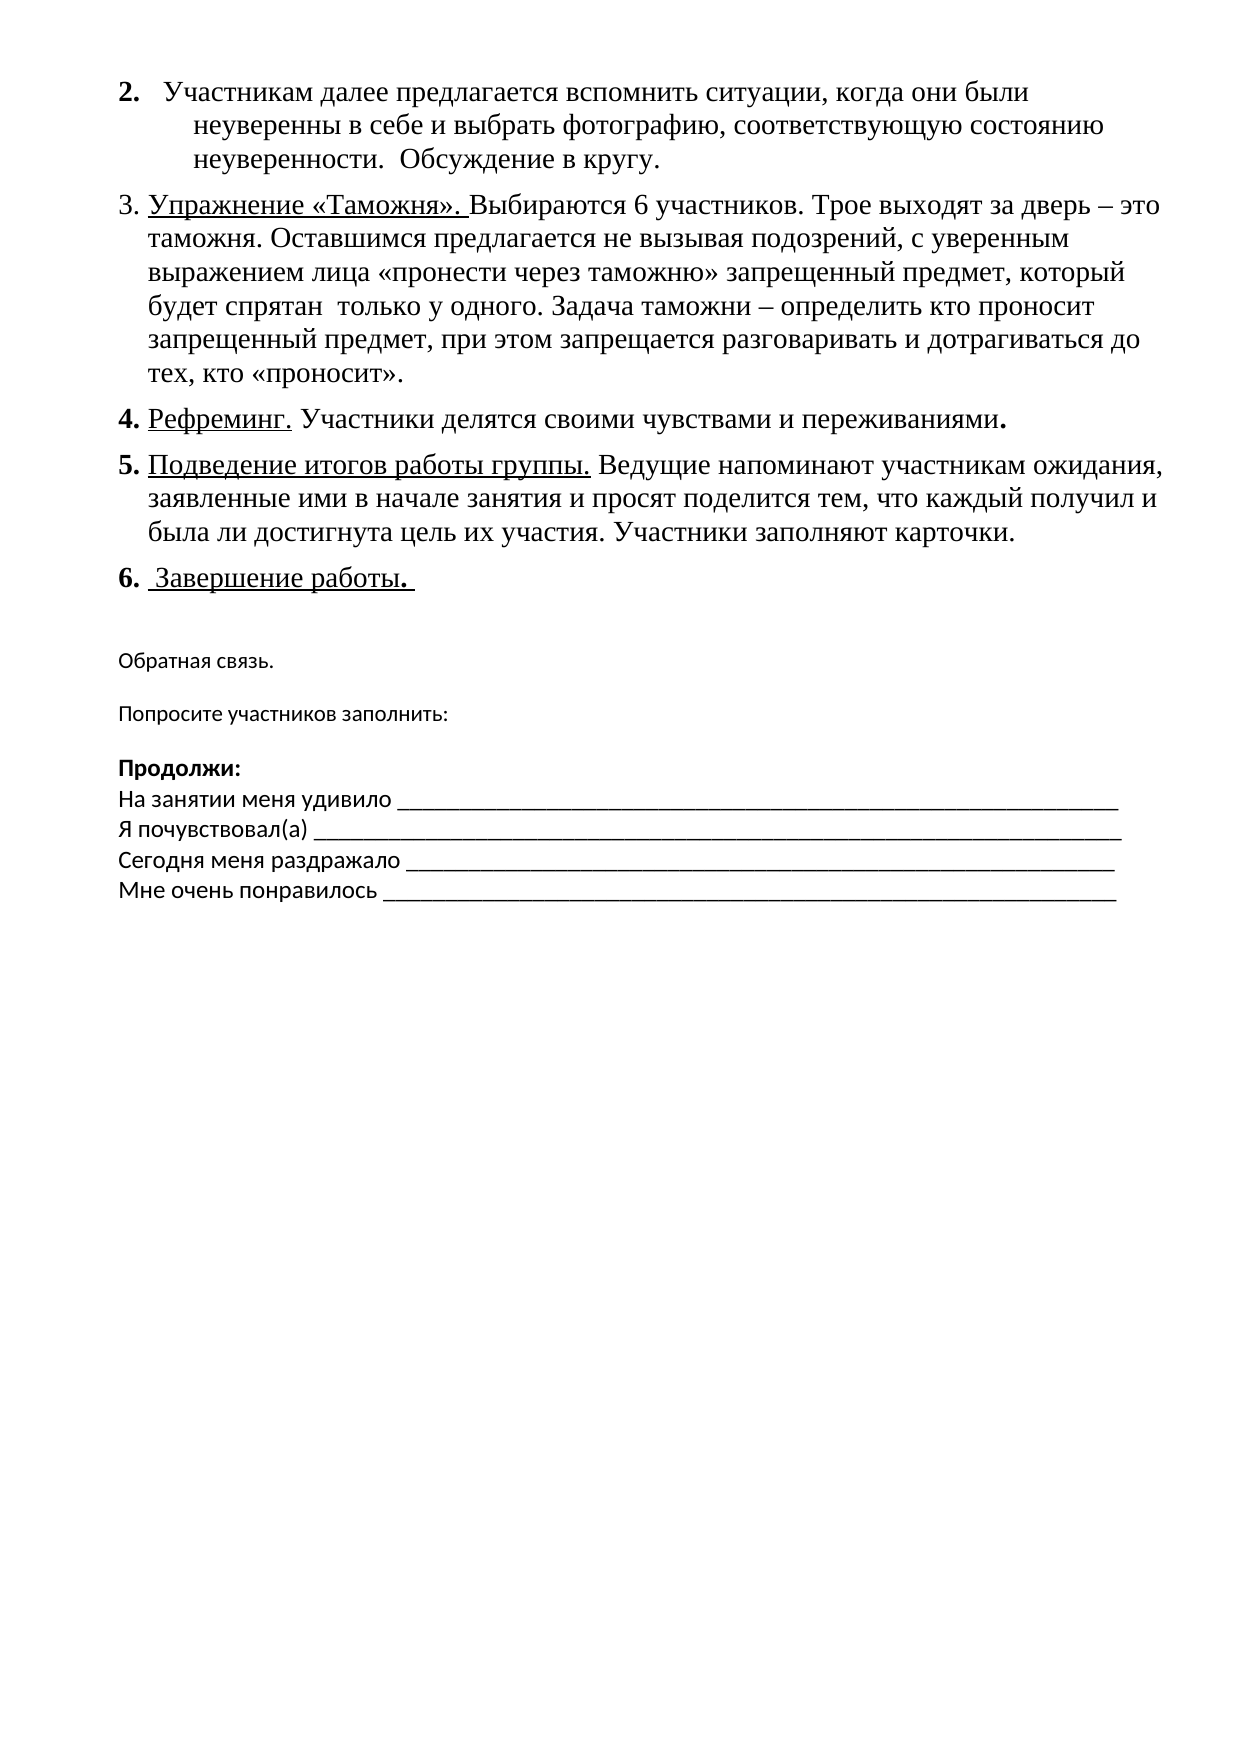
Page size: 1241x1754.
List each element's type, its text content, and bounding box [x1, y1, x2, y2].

text Мне очень понравилось ___________________________________________________________ [118, 874, 1167, 905]
list Участникам далее предлагается вспомнить ситуации, когда они были неуверенны в себе и выбрать фотографию, соответствующую состоянию неуверенности. Обсуждение в кругу. [118, 74, 1167, 174]
text Продолжи: [118, 752, 1167, 783]
list Завершение работы. [118, 560, 1167, 593]
list Упражнение «Таможня». Выбираются 6 участников. Трое выходят за дверь – это таможня. Оставшимся предлагается не вызывая подозрений, с уверенным выражением лица «пронести через таможню» запрещенный предмет, который будет спрятан только у одного. Задача таможни – определить кто проносит запрещенный предмет, при этом запрещается разговаривать и дотрагиваться до тех, кто «проносит». [118, 187, 1167, 388]
text Попросите участников заполнить: [118, 699, 1167, 727]
list Подведение итогов работы группы. Ведущие напоминают участникам ожидания, заявленные ими в начале занятия и просят поделится тем, что каждый получил и была ли достигнута цель их участия. Участники заполняют карточки. [118, 447, 1167, 547]
text Сегодня меня раздражало _________________________________________________________ [118, 844, 1167, 874]
text Обратная связь. [118, 646, 1167, 674]
list Рефреминг. Участники делятся своими чувствами и переживаниями. [118, 401, 1167, 434]
text На занятии меня удивило __________________________________________________________ [118, 783, 1167, 813]
text Я почувствовал(а) _________________________________________________________________ [118, 813, 1167, 844]
